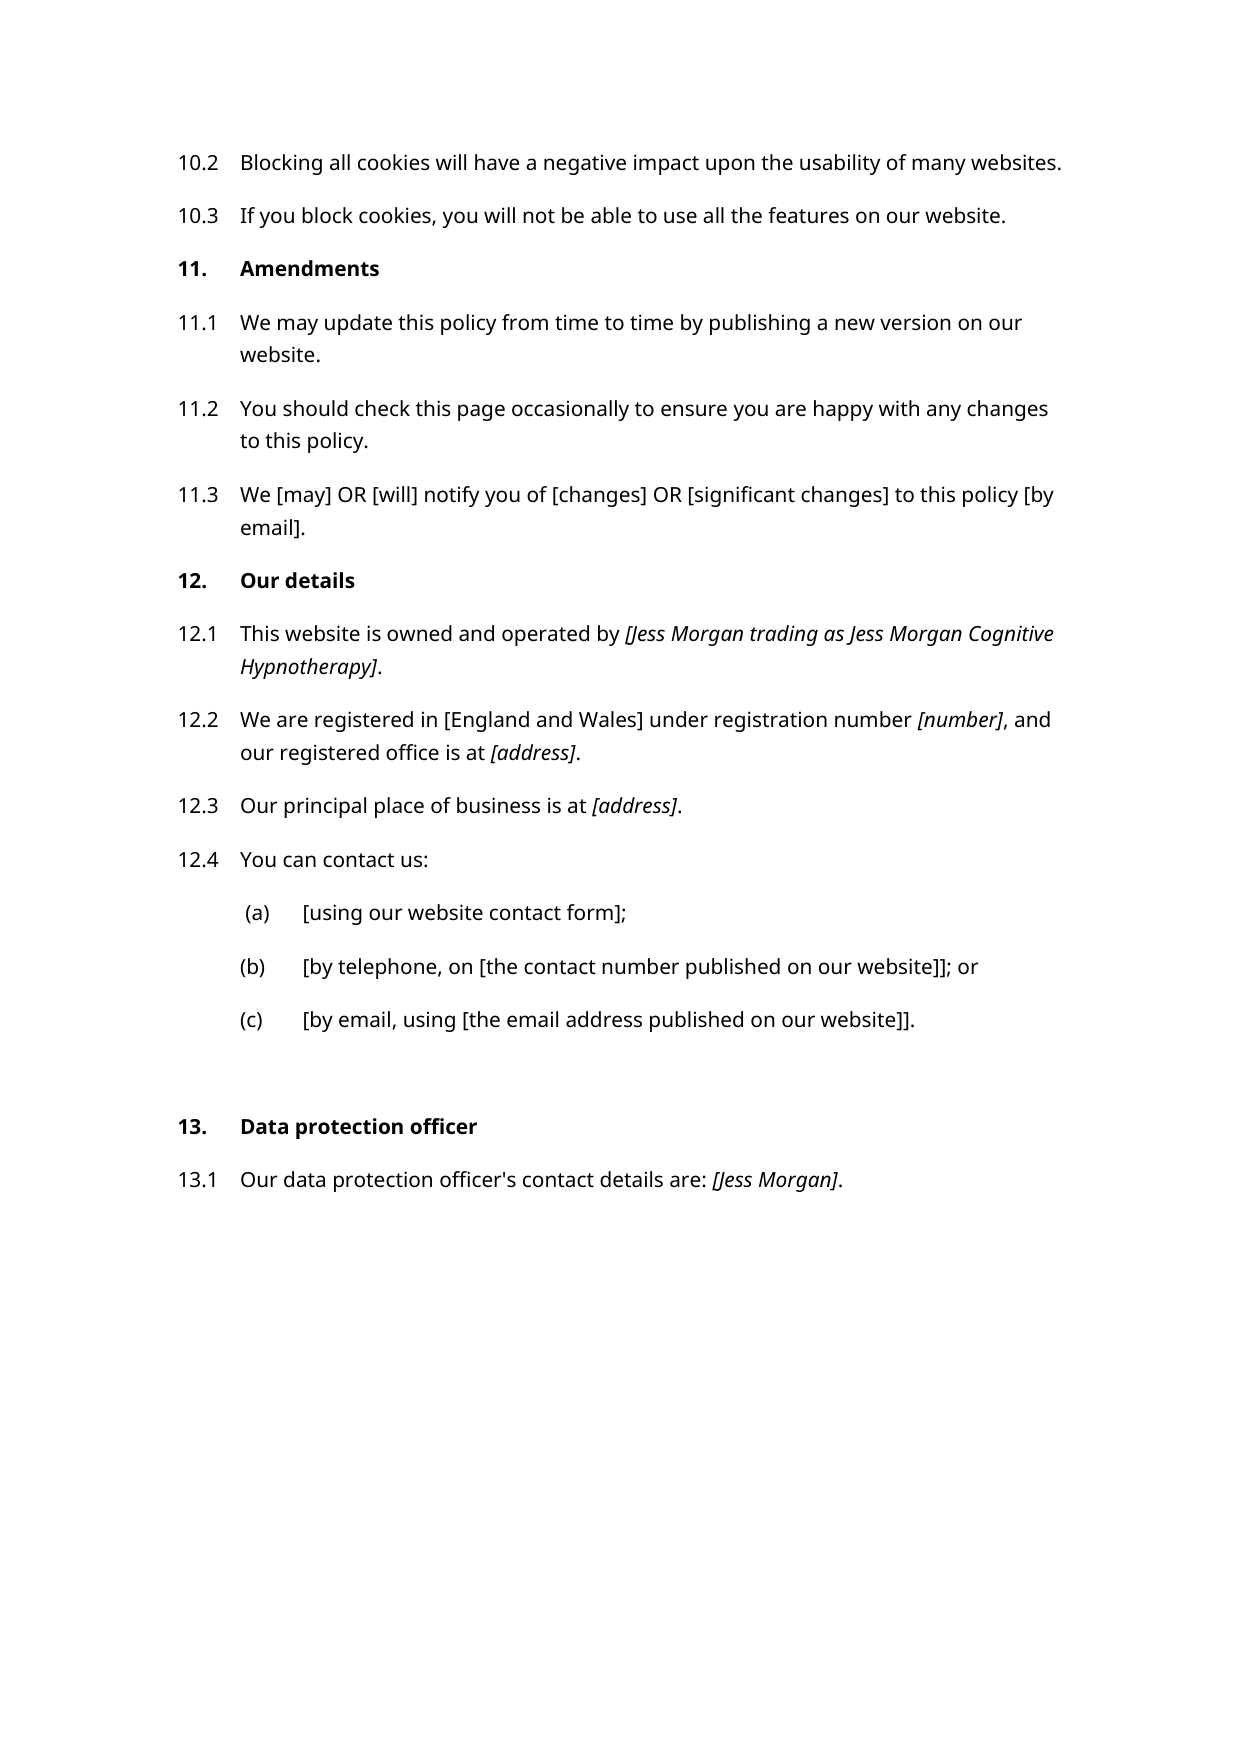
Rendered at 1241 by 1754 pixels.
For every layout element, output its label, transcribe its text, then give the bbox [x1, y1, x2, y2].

text (c) [by email, using [the email address published on our website]]. [240, 1005, 1063, 1034]
text (b) [by telephone, on [the contact number published on our website]]; or [240, 952, 1063, 980]
subtitle 13. Data protection officer [177, 1112, 1063, 1141]
subtitle 12. Our details [177, 566, 1063, 594]
text 12.1 This website is owned and operated by [Jess Morgan trading as Jess Morgan Cognitive Hypnotherapy]. [177, 619, 1063, 681]
text 10.2 Blocking all cookies will have a negative impact upon the usability of many websites. [177, 148, 1063, 176]
text (a) [using our website contact form]; [240, 898, 1063, 927]
text 11.1 We may update this policy from time to time by publishing a new version on our website. [177, 308, 1063, 369]
text 12.4 You can contact us: [177, 845, 1063, 873]
subtitle 11. Amendments [177, 254, 1063, 283]
text 12.2 We are registered in [England and Wales] under registration number [number], and our registered office is at [address]. [177, 706, 1063, 767]
text 10.3 If you block cookies, you will not be able to use all the features on our website. [177, 201, 1063, 229]
text 11.3 We [may] OR [will] notify you of [changes] OR [significant changes] to this policy [by email]. [177, 480, 1063, 541]
text 13.1 Our data protection officer's contact details are: [Jess Morgan]. [177, 1166, 1063, 1194]
text 12.3 Our principal place of business is at [address]. [177, 792, 1063, 820]
text 11.2 You should check this page occasionally to ensure you are happy with any changes to this policy. [177, 394, 1063, 455]
